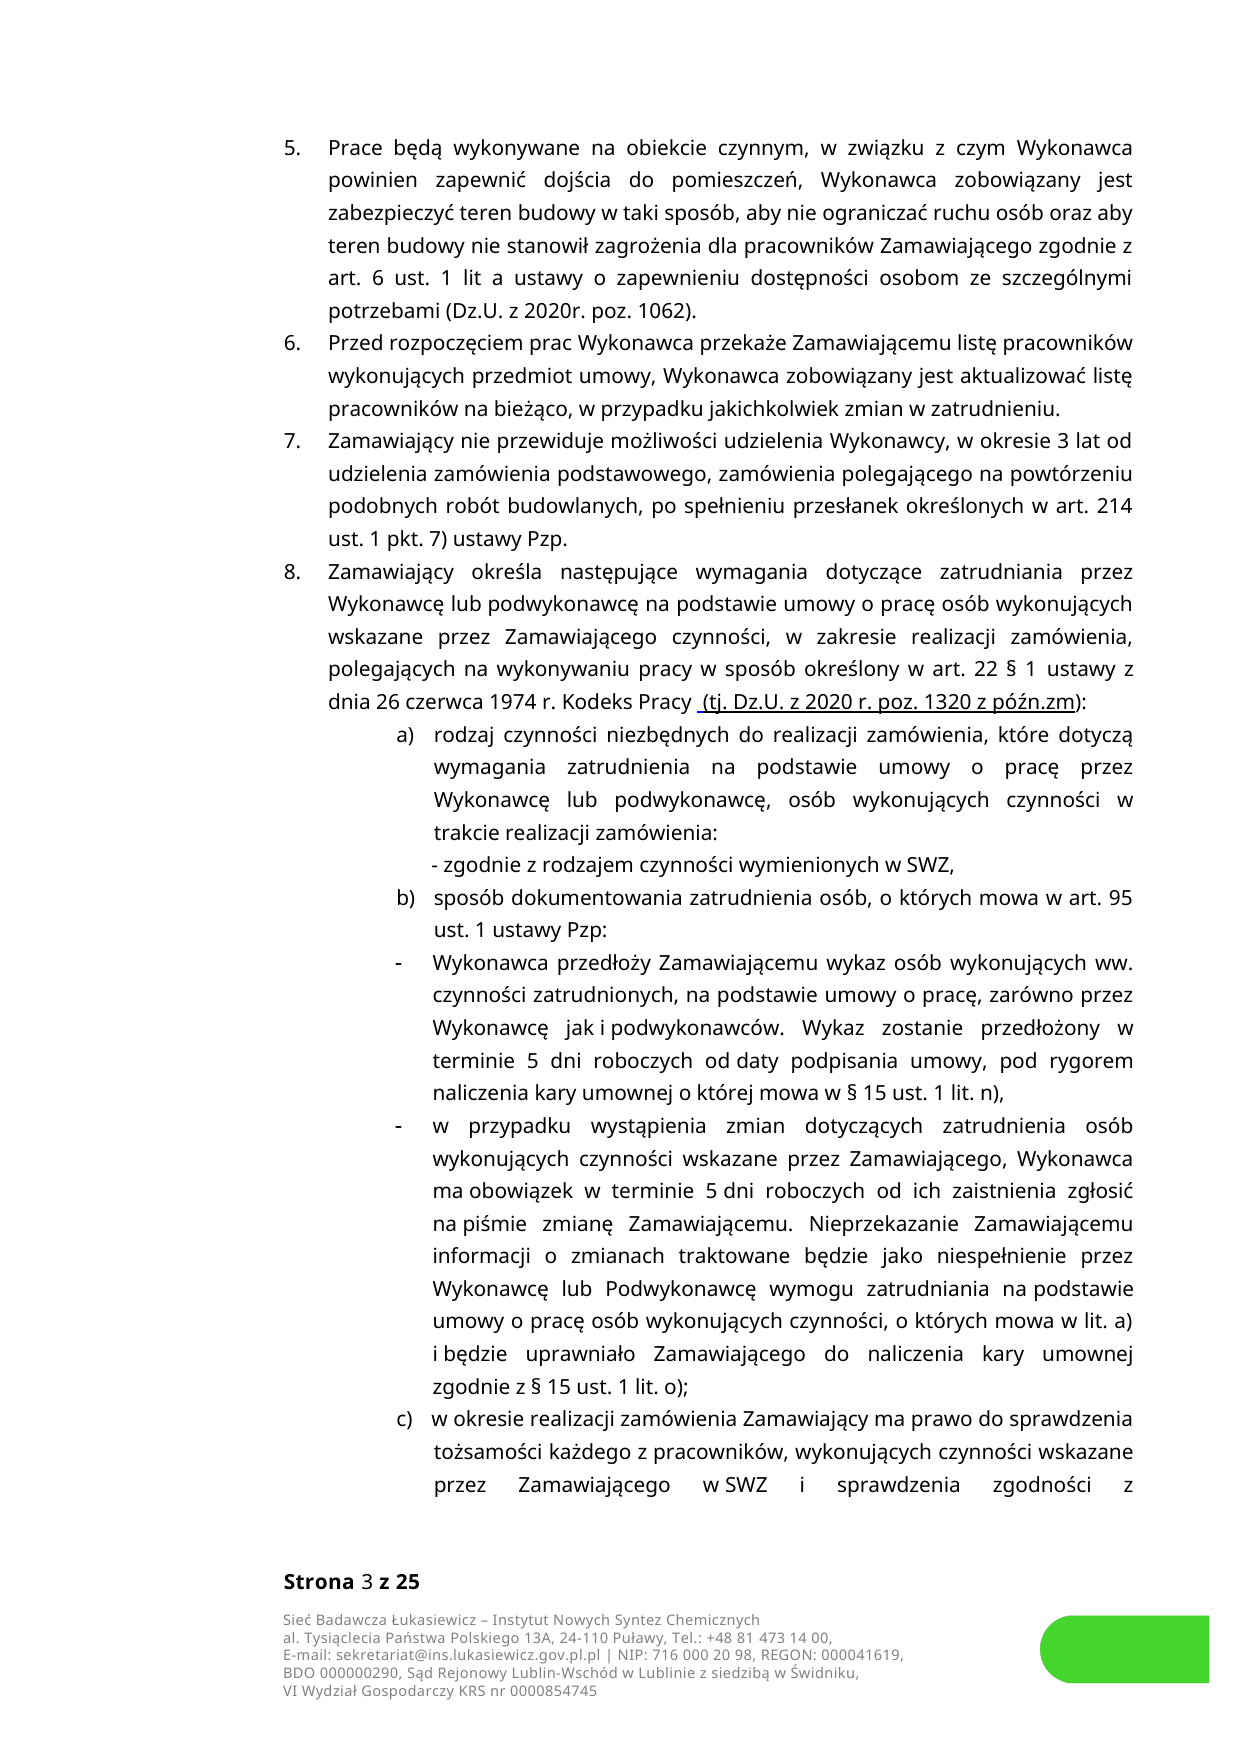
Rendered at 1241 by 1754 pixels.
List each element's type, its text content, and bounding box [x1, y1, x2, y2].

list Wykonawca przedłoży Zamawiającemu wykaz osób wykonujących ww. czynności zatrudnionych, na podstawie umowy o pracę, zarówno przez Wykonawcę jak i podwykonawców. Wykaz zostanie przedłożony w terminie 5 dni roboczych od daty podpisania umowy, pod rygorem naliczenia kary umownej o której mowa w § 15 ust. 1 lit. n), [395, 948, 1134, 1107]
list Zamawiający nie przewiduje możliwości udzielenia Wykonawcy, w okresie 3 lat od udzielenia zamówienia podstawowego, zamówienia polegającego na powtórzeniu podobnych robót budowlanych, po spełnieniu przesłanek określonych w art. 214 ust. 1 pkt. 7) ustawy Pzp. [283, 426, 1134, 553]
list sposób dokumentowania zatrudnienia osób, o których mowa w art. 95 ust. 1 ustawy Pzp: [396, 883, 1134, 944]
list Prace będą wykonywane na obiekcie czynnym, w związku z czym Wykonawca powinien zapewnić dojścia do pomieszczeń, Wykonawca zobowiązany jest zabezpieczyć teren budowy w taki sposób, aby nie ograniczać ruchu osób oraz aby teren budowy nie stanowił zagrożenia dla pracowników Zamawiającego zgodnie z art. 6 ust. 1 lit a ustawy o zapewnieniu dostępności osobom ze szczególnymi potrzebami (Dz.U. z 2020r. poz. 1062). [283, 133, 1134, 324]
list rodzaj czynności niezbędnych do realizacji zamówienia, które dotyczą wymagania zatrudnienia na podstawie umowy o pracę przez Wykonawcę lub podwykonawcę, osób wykonujących czynności w trakcie realizacji zamówienia: [396, 720, 1134, 846]
list Zamawiający określa następujące wymagania dotyczące zatrudniania przez Wykonawcę lub podwykonawcę na podstawie umowy o pracę osób wykonujących wskazane przez Zamawiającego czynności, w zakresie realizacji zamówienia, polegających na wykonywaniu pracy w sposób określony w art. 22 § 1 ustawy z dnia 26 czerwca 1974 r. Kodeks Pracy (tj. Dz.U. z 2020 r. poz. 1320 z późn.zm): [283, 557, 1134, 716]
list w przypadku wystąpienia zmian dotyczących zatrudnienia osób wykonujących czynności wskazane przez Zamawiającego, Wykonawca ma obowiązek w terminie 5 dni roboczych od ich zaistnienia zgłosić na piśmie zmianę Zamawiającemu. Nieprzekazanie Zamawiającemu informacji o zmianach traktowane będzie jako niespełnienie przez Wykonawcę lub Podwykonawcę wymogu zatrudniania na podstawie umowy o pracę osób wykonujących czynności, o których mowa w lit. a) i będzie uprawniało Zamawiającego do naliczenia kary umownej zgodnie z § 15 ust. 1 lit. o); [395, 1111, 1134, 1400]
list - zgodnie z rodzajem czynności wymienionych w SWZ, [283, 850, 1134, 879]
picture [1036, 1611, 1239, 1752]
list Przed rozpoczęciem prac Wykonawca przekaże Zamawiającemu listę pracowników wykonujących przedmiot umowy, Wykonawca zobowiązany jest aktualizować listę pracowników na bieżąco, w przypadku jakichkolwiek zmian w zatrudnieniu. [283, 328, 1134, 422]
